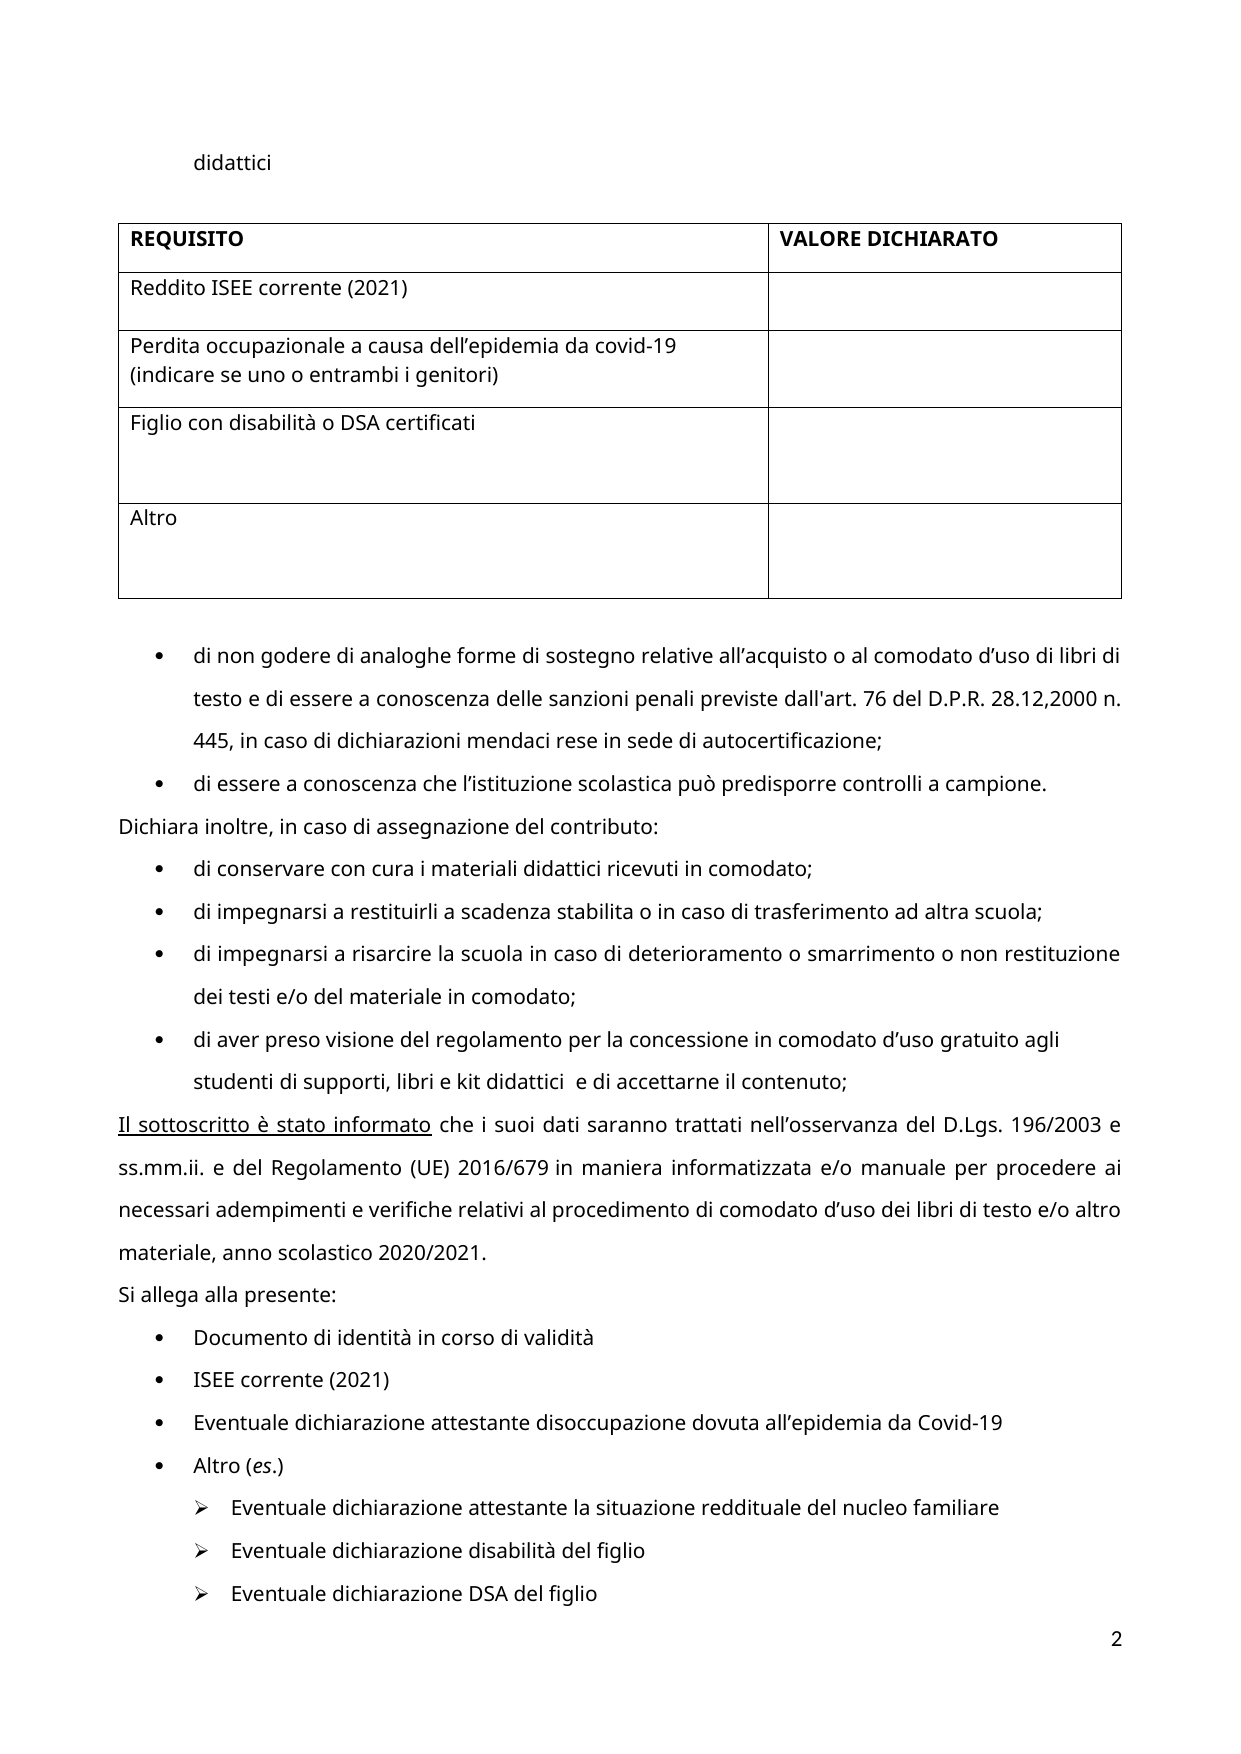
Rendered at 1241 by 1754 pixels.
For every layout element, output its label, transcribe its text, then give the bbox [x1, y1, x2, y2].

table_cell [769, 408, 1121, 502]
table_cell Reddito ISEE corrente (2021) [119, 273, 768, 330]
text Si allega alla presente: [118, 1280, 1122, 1309]
list di impegnarsi a risarcire la scuola in caso di deterioramento o smarrimento o non restituzione dei testi e/o del materiale in comodato; [156, 939, 1122, 1011]
table_cell Figlio con disabilità o DSA certificati [119, 408, 768, 502]
list di aver preso visione del regolamento per la concessione in comodato d’uso gratuito agli studenti di supporti, libri e kit didattici e di accettarne il contenuto; [156, 1025, 1122, 1096]
table_cell Altro [119, 504, 768, 598]
list Eventuale dichiarazione DSA del figlio [193, 1579, 1122, 1607]
list Eventuale dichiarazione attestante disoccupazione dovuta all’epidemia da Covid-19 [156, 1408, 1122, 1437]
text Il sottoscritto è stato informato che i suoi dati saranno trattati nell’osservanza del D.Lgs. 196/2003 e ss.mm.ii. e del Regolamento (UE) 2016/679 in maniera informatizzata e/o manuale per procedere ai necessari adempimenti e verifiche relativi al procedimento di comodato d’uso dei libri di testo e/o altro materiale, anno scolastico 2020/2021. [118, 1110, 1122, 1266]
table_cell Perdita occupazionale a causa dell’epidemia da covid-19 (indicare se uno o entrambi i genitori) [119, 331, 768, 407]
table_header VALORE DICHIARATO [769, 224, 1121, 272]
table_cell [769, 504, 1121, 598]
table_cell [769, 273, 1121, 330]
list Documento di identità in corso di validità [156, 1323, 1122, 1351]
list Altro (es.) [156, 1451, 1122, 1479]
list Eventuale dichiarazione attestante la situazione reddituale del nucleo familiare [193, 1493, 1122, 1522]
list di essere a conoscenza che l’istituzione scolastica può predisporre controlli a campione. [156, 769, 1122, 798]
list Eventuale dichiarazione disabilità del figlio [193, 1536, 1122, 1564]
text Dichiara inoltre, in caso di assegnazione del contributo: [118, 812, 1122, 840]
list ISEE corrente (2021) [156, 1366, 1122, 1394]
list di non godere di analoghe forme di sostegno relative all’acquisto o al comodato d’uso di libri di testo e di essere a conoscenza delle sanzioni penali previste dall'art. 76 del D.P.R. 28.12,2000 n. 445, in caso di dichiarazioni mendaci rese in sede di autocertificazione; [156, 641, 1122, 755]
list di conservare con cura i materiali didattici ricevuti in comodato; [156, 854, 1122, 883]
table_header REQUISITO [119, 224, 768, 272]
table_cell [769, 331, 1121, 407]
list di impegnarsi a restituirli a scadenza stabilita o in caso di trasferimento ad altra scuola; [156, 897, 1122, 925]
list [156, 148, 1122, 176]
